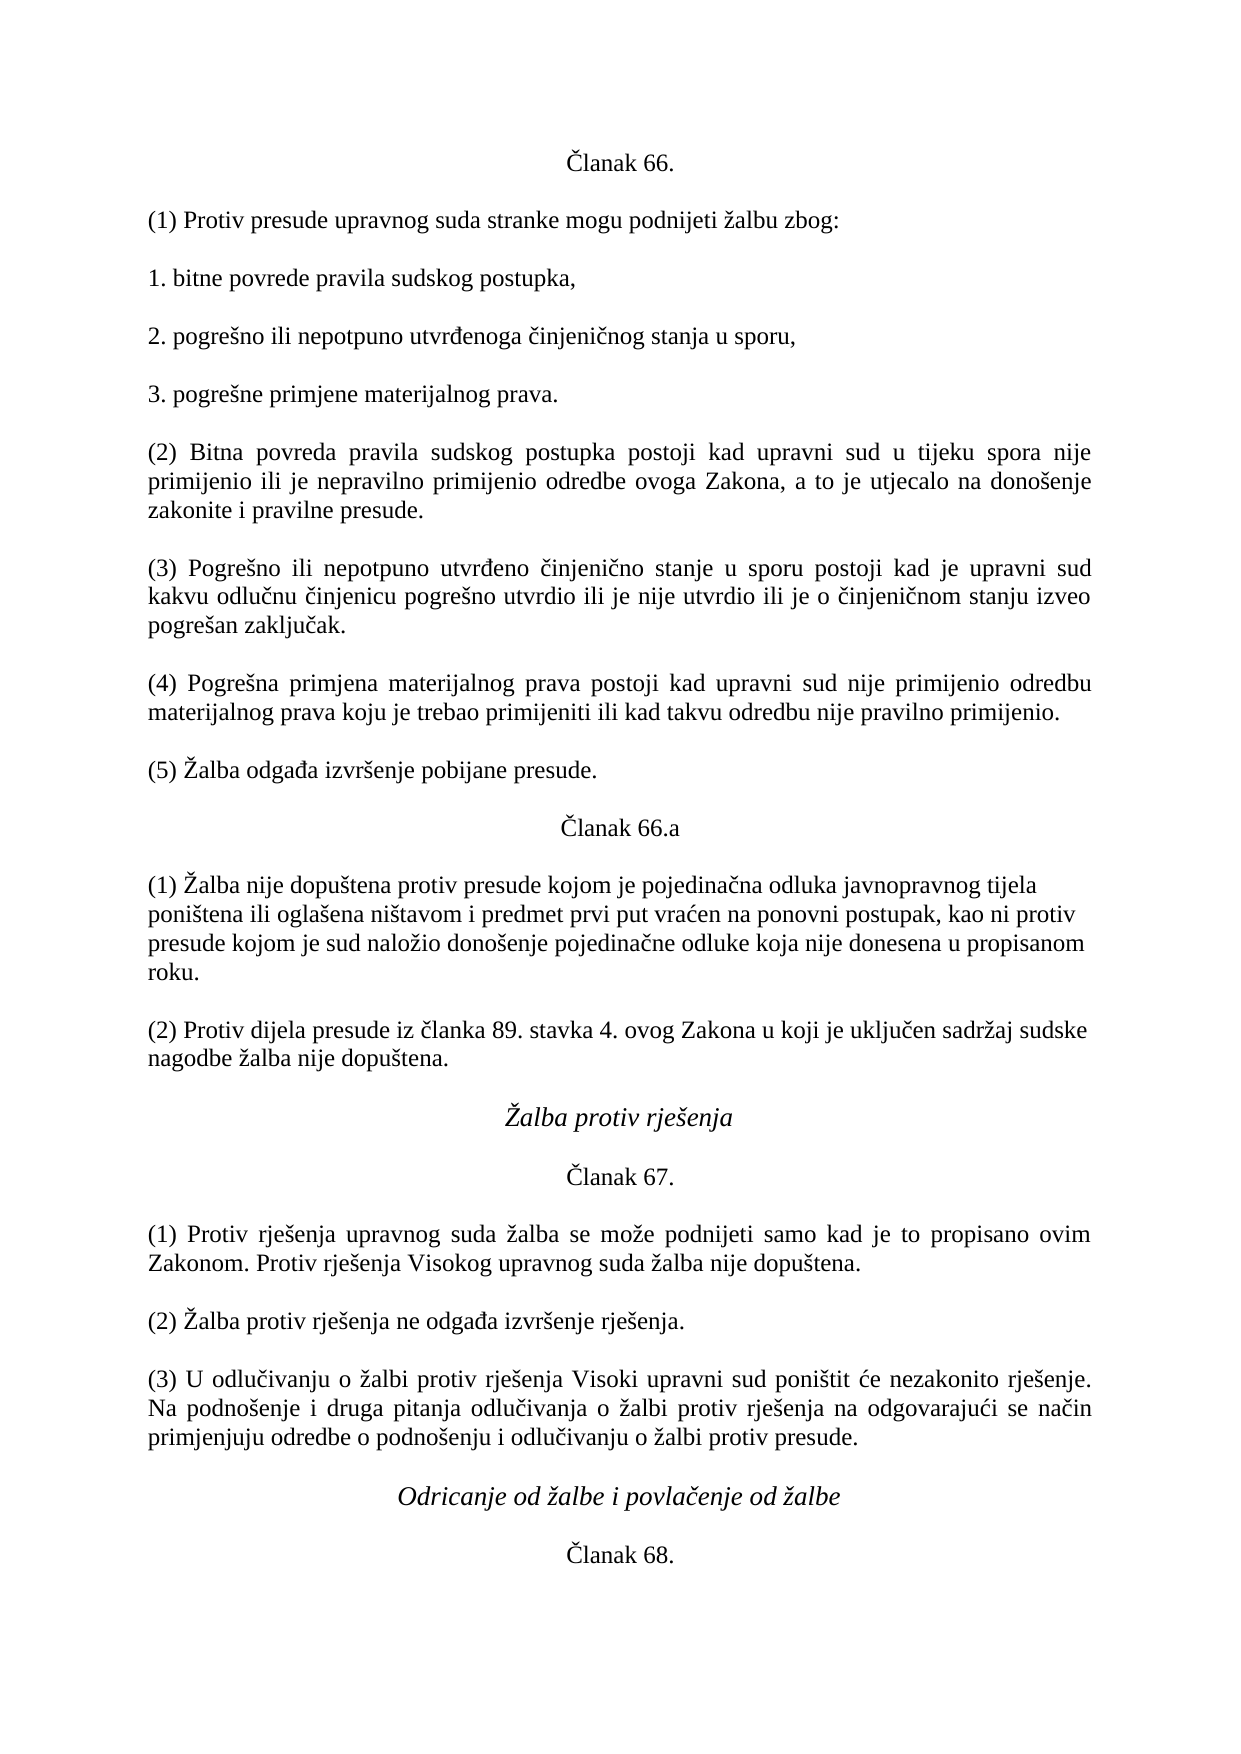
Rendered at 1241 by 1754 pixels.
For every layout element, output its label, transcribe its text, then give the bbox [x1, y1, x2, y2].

text Odricanje od žalbe i povlačenje od žalbe [148, 1479, 1093, 1511]
text (2) Žalba protiv rješenja ne odgađa izvršenje rješenja. [148, 1306, 1093, 1335]
text (1) Žalba nije dopuštena protiv presude kojom je pojedinačna odluka javnopravnog tijela poništena ili oglašena ništavom i predmet prvi put vraćen na ponovni postupak, kao ni protiv presude kojom je sud naložio donošenje pojedinačne odluke koja nije donesena u propisanom roku. [148, 871, 1093, 986]
text (3) Pogrešno ili nepotpuno utvrđeno činjenično stanje u sporu postoji kad je upravni sud kakvu odlučnu činjenicu pogrešno utvrdio ili je nije utvrdio ili je o činjeničnom stanju izveo pogrešan zaključak. [148, 553, 1093, 639]
text 3. pogrešne primjene materijalnog prava. [148, 379, 1093, 408]
text (2) Protiv dijela presude iz članka 89. stavka 4. ovog Zakona u koji je uključen sadržaj sudske nagodbe žalba nije dopuštena. [148, 1015, 1093, 1072]
text (4) Pogrešna primjena materijalnog prava postoji kad upravni sud nije primijenio odredbu materijalnog prava koju je trebao primijeniti ili kad takvu odredbu nije pravilno primijenio. [148, 668, 1093, 726]
text 2. pogrešno ili nepotpuno utvrđenoga činjeničnog stanja u sporu, [148, 321, 1093, 350]
text (5) Žalba odgađa izvršenje pobijane presude. [148, 755, 1093, 783]
text (2) Bitna povreda pravila sudskog postupka postoji kad upravni sud u tijeku spora nije primijenio ili je nepravilno primijenio odredbe ovoga Zakona, a to je utjecalo na donošenje zakonite i pravilne presude. [148, 437, 1093, 523]
text Žalba protiv rješenja [148, 1101, 1093, 1132]
text Članak 67. [148, 1162, 1093, 1190]
text 1. bitne povrede pravila sudskog postupka, [148, 263, 1093, 292]
text Članak 66. [148, 148, 1093, 176]
text Članak 66.a [148, 813, 1093, 841]
text (3) U odlučivanju o žalbi protiv rješenja Visoki upravni sud poništit će nezakonito rješenje. Na podnošenje i druga pitanja odlučivanja o žalbi protiv rješenja na odgovarajući se način primjenjuju odredbe o podnošenju i odlučivanju o žalbi protiv presude. [148, 1364, 1093, 1450]
text Članak 68. [148, 1540, 1093, 1569]
text (1) Protiv rješenja upravnog suda žalba se može podnijeti samo kad je to propisano ovim Zakonom. Protiv rješenja Visokog upravnog suda žalba nije dopuštena. [148, 1219, 1093, 1277]
text (1) Protiv presude upravnog suda stranke mogu podnijeti žalbu zbog: [148, 206, 1093, 234]
